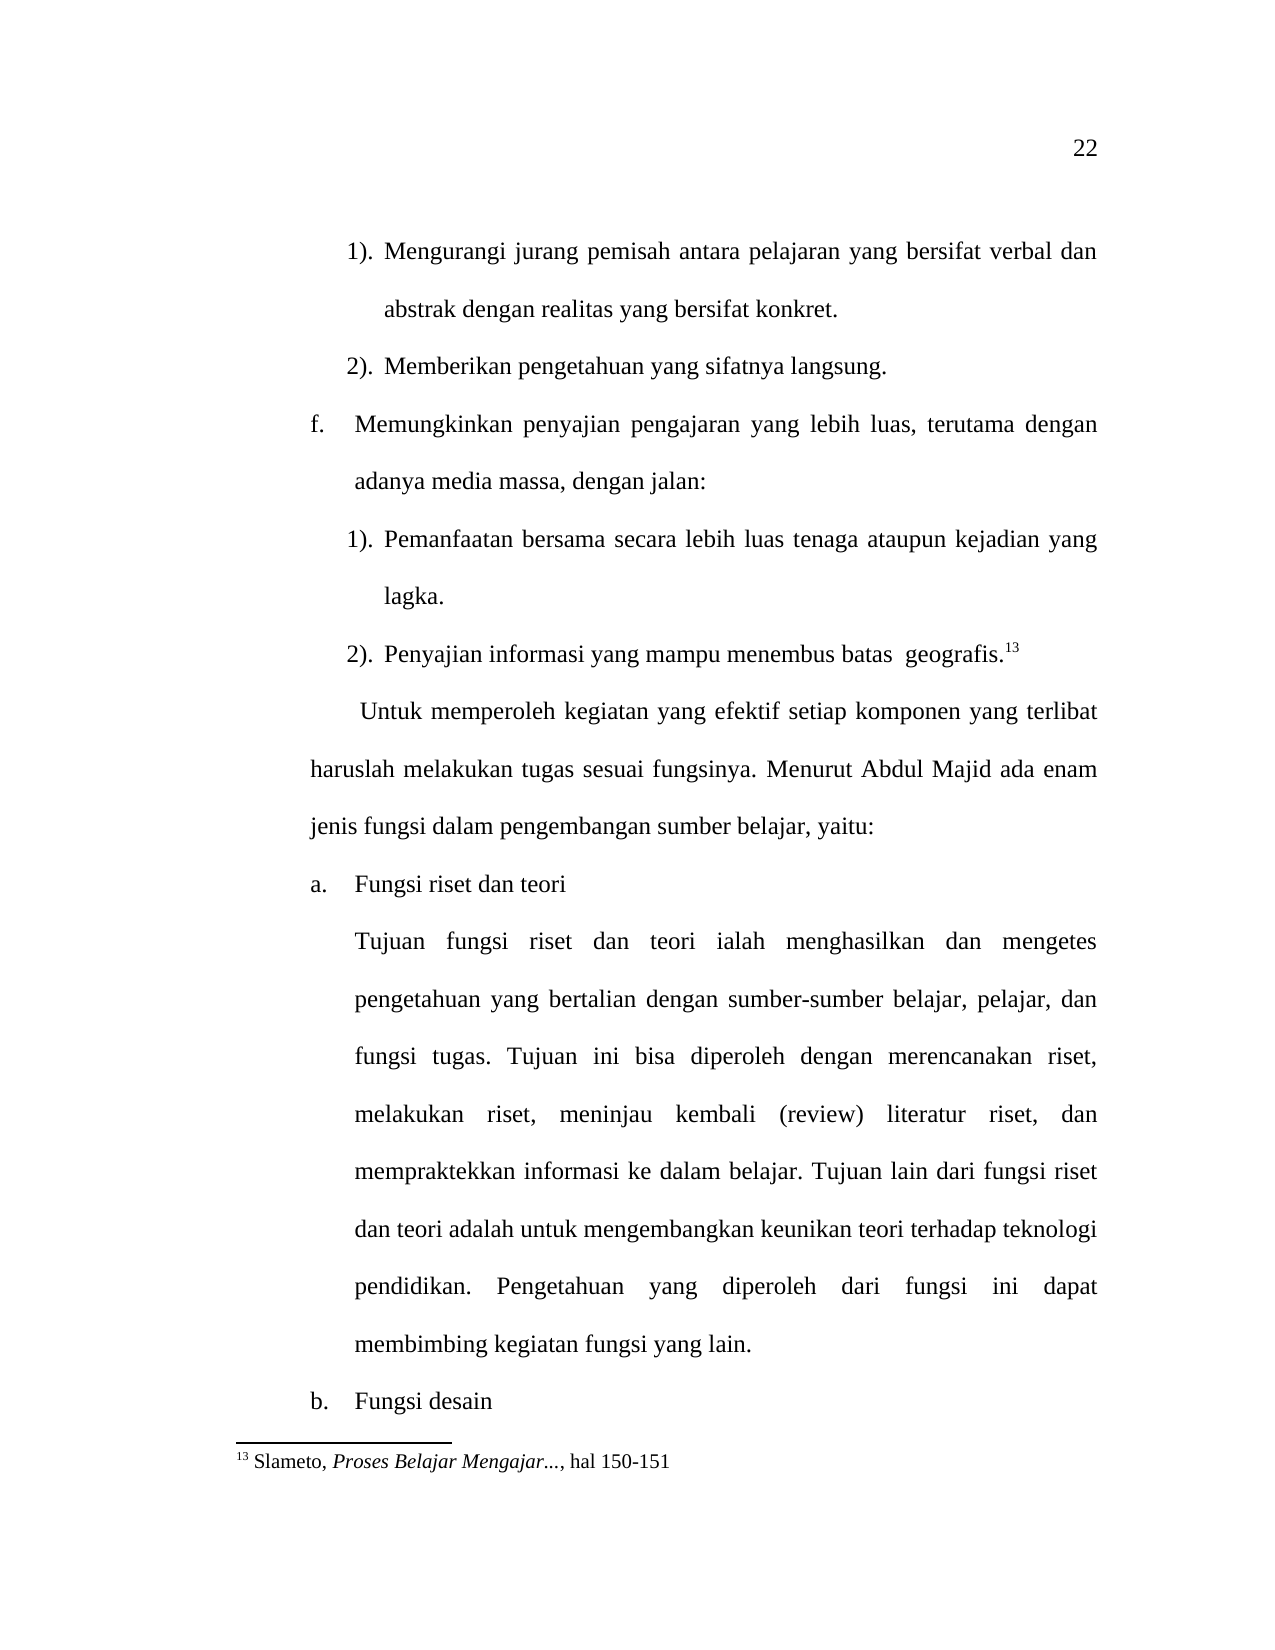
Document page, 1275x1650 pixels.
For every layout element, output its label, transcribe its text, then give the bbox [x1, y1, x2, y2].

text Untuk memperoleh kegiatan yang efektif setiap komponen yang terlibat haruslah melakukan tugas sesuai fungsinya. Menurut Abdul Majid ada enam jenis fungsi dalam pengembangan sumber belajar, yaitu: [310, 696, 1098, 840]
list Penyajian informasi yang mampu menembus batas geografis. [346, 639, 1098, 667]
list Pemanfaatan bersama secara lebih luas tenaga ataupun kejadian yang lagka. [346, 524, 1098, 610]
list Memberikan pengetahuan yang sifatnya langsung. [346, 351, 1098, 380]
list Mengurangi jurang pemisah antara pelajaran yang bersifat verbal dan abstrak dengan realitas yang bersifat konkret. [346, 236, 1098, 322]
text Tujuan fungsi riset dan teori ialah menghasilkan dan mengetes pengetahuan yang bertalian dengan sumber-sumber belajar, pelajar, dan fungsi tugas. Tujuan ini bisa diperoleh dengan merencanakan riset, melakukan riset, meninjau kembali (review) literatur riset, dan mempraktekkan informasi ke dalam belajar. Tujuan lain dari fungsi riset dan teori adalah untuk mengembangkan keunikan teori terhadap teknologi pendidikan. Pengetahuan yang diperoleh dari fungsi ini dapat membimbing kegiatan fungsi yang lain. [354, 926, 1098, 1357]
list Memungkinkan penyajian pengajaran yang lebih luas, terutama dengan adanya media massa, dengan jalan: [310, 409, 1098, 495]
list Fungsi desain [310, 1386, 1098, 1415]
list Fungsi riset dan teori [310, 869, 1098, 897]
